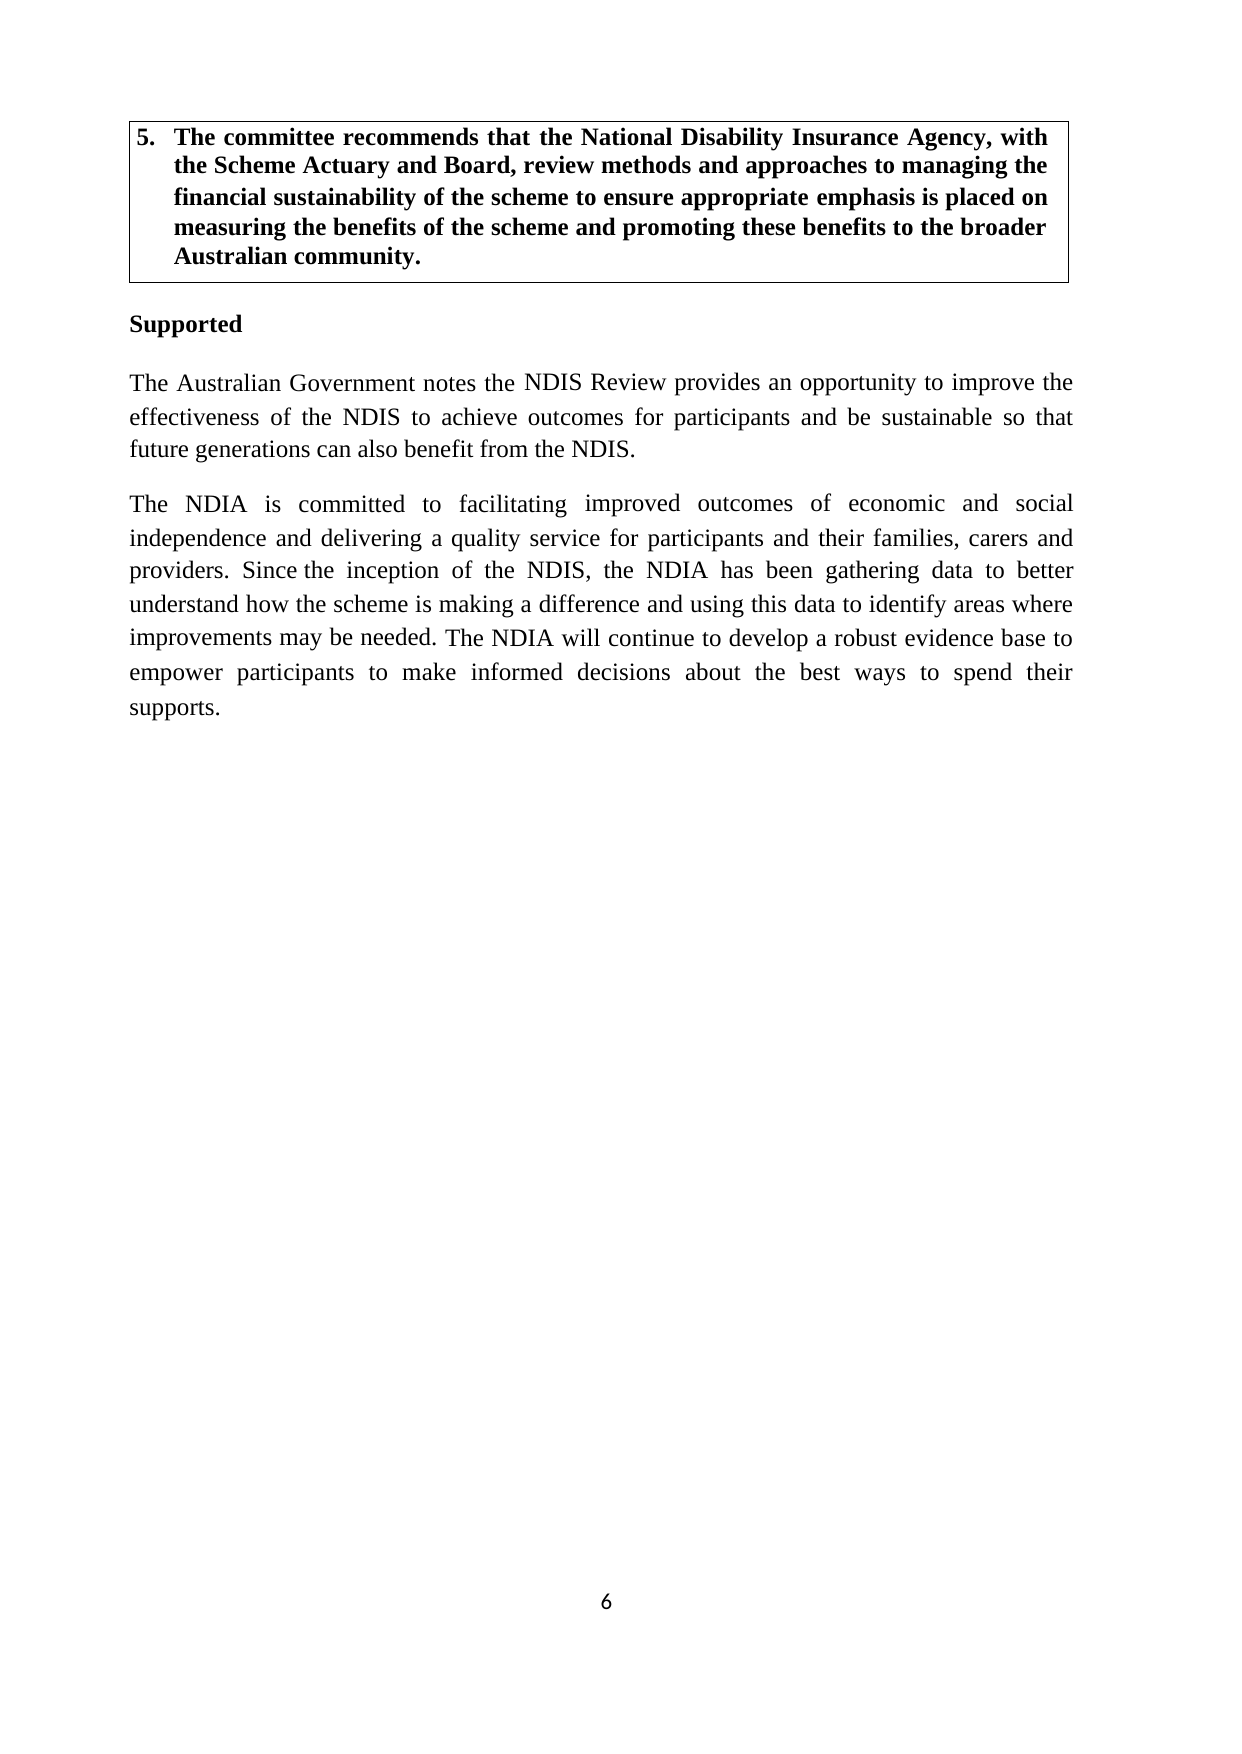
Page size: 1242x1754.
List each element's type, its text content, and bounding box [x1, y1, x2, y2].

text The Australian Government notes the NDIS Review provides an opportunity to improve the effectiveness of the NDIS to achieve outcomes for participants and be sustainable so that future generations can also benefit from the NDIS. [129, 367, 1074, 463]
text The NDIA is committed to facilitating improved outcomes of economic and social independence and delivering a quality service for participants and their families, carers and providers. Since the inception of the NDIS, the NDIA has been gathering data to better understand how the scheme is making a difference and using this data to identify areas where improvements may be needed. The NDIA will continue to develop a robust evidence base to empower participants to make informed decisions about the best ways to spend their supports. [129, 488, 1074, 721]
text Supported [129, 308, 1074, 338]
table_header The committee recommends that the National Disability Insurance Agency, with the Scheme Actuary and Board, review methods and approaches to managing the financial sustainability of the scheme to ensure appropriate emphasis is placed on measuring the benefits of the scheme and promoting these benefits to the broader Australian community. [130, 122, 1068, 282]
